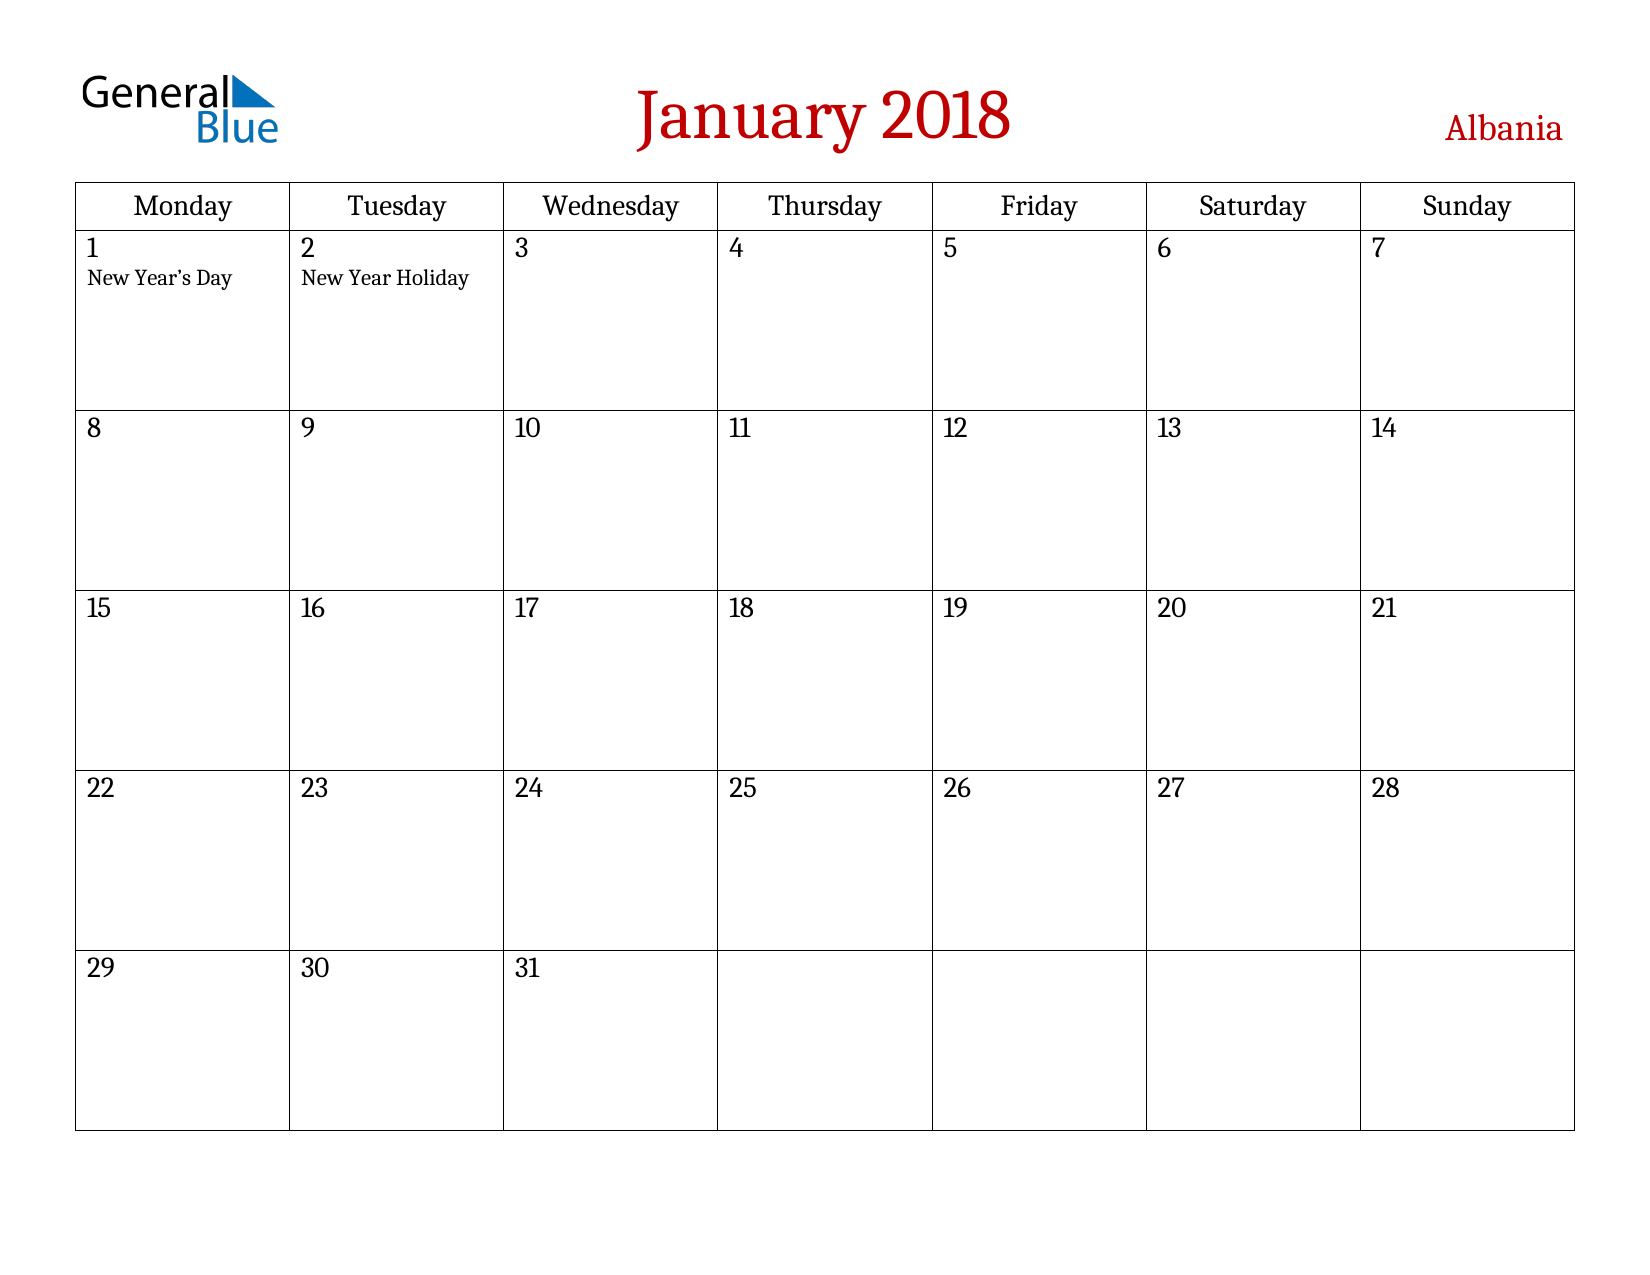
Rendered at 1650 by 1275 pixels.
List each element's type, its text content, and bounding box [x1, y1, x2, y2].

table_cell 18 [718, 591, 932, 625]
table_cell 11 [718, 411, 932, 444]
table_cell [76, 805, 289, 950]
table_cell Thursday [718, 183, 932, 230]
table_cell [76, 985, 289, 1130]
table_cell [290, 805, 503, 950]
table_cell [1361, 265, 1574, 410]
table_cell [718, 951, 932, 985]
table_cell [1147, 951, 1360, 985]
table_cell Wednesday [504, 183, 717, 230]
table_cell 24 [504, 771, 717, 805]
table_cell [504, 805, 717, 950]
table_cell [1147, 445, 1360, 590]
table_cell 15 [76, 591, 289, 625]
table_cell 9 [290, 411, 503, 444]
table_cell 27 [1147, 771, 1360, 805]
table_header Albania [1146, 75, 1574, 182]
table_cell [933, 265, 1146, 410]
table_cell 8 [76, 411, 289, 444]
table_cell [1361, 951, 1574, 985]
table_cell 25 [718, 771, 932, 805]
table_cell 20 [1147, 591, 1360, 625]
table_cell [76, 625, 289, 770]
table_cell Saturday [1147, 183, 1360, 230]
table_cell 17 [504, 591, 717, 625]
table_cell Sunday [1361, 183, 1574, 230]
table_cell 13 [1147, 411, 1360, 444]
table_cell Tuesday [290, 183, 503, 230]
picture [82, 75, 278, 143]
table_cell [718, 805, 932, 950]
table_cell Friday [933, 183, 1146, 230]
table_cell 21 [1361, 591, 1574, 625]
table_cell [933, 625, 1146, 770]
table_cell New Year’s Day [76, 265, 289, 410]
table_cell [1147, 625, 1360, 770]
table_cell 23 [290, 771, 503, 805]
table_cell [1147, 805, 1360, 950]
table_cell [718, 445, 932, 590]
table_cell 7 [1361, 231, 1574, 264]
table_cell 30 [290, 951, 503, 985]
table_cell [1147, 265, 1360, 410]
table_cell 26 [933, 771, 1146, 805]
table_cell [290, 445, 503, 590]
table_cell [933, 445, 1146, 590]
table_cell [504, 265, 717, 410]
table_cell [504, 985, 717, 1130]
table_cell 6 [1147, 231, 1360, 264]
table_cell [1361, 805, 1574, 950]
table_cell 19 [933, 591, 1146, 625]
table_cell 3 [504, 231, 717, 264]
table_cell [718, 625, 932, 770]
table_cell Monday [76, 183, 289, 230]
table_cell 2 [290, 231, 503, 264]
table_cell 16 [290, 591, 503, 625]
table_cell [1361, 445, 1574, 590]
table_cell New Year Holiday [290, 265, 503, 410]
table_cell [1147, 985, 1360, 1130]
table_cell [76, 445, 289, 590]
table_cell 22 [76, 771, 289, 805]
table_cell 14 [1361, 411, 1574, 444]
table_cell [290, 625, 503, 770]
table_cell 29 [76, 951, 289, 985]
table_cell 28 [1361, 771, 1574, 805]
table_cell 5 [933, 231, 1146, 264]
table_cell 1 [76, 231, 289, 264]
table_cell [933, 951, 1146, 985]
table_cell 10 [504, 411, 717, 444]
table_cell [933, 805, 1146, 950]
table_cell [1361, 625, 1574, 770]
table_cell 31 [504, 951, 717, 985]
table_cell 12 [933, 411, 1146, 444]
table_cell 4 [718, 231, 932, 264]
table_cell [504, 625, 717, 770]
table_header [76, 75, 503, 182]
table_cell [933, 985, 1146, 1130]
table_cell [1361, 985, 1574, 1130]
table_cell [504, 445, 717, 590]
table_cell [718, 265, 932, 410]
table_header January 2018 [504, 75, 1146, 182]
table_cell [718, 985, 932, 1130]
table_cell [290, 985, 503, 1130]
